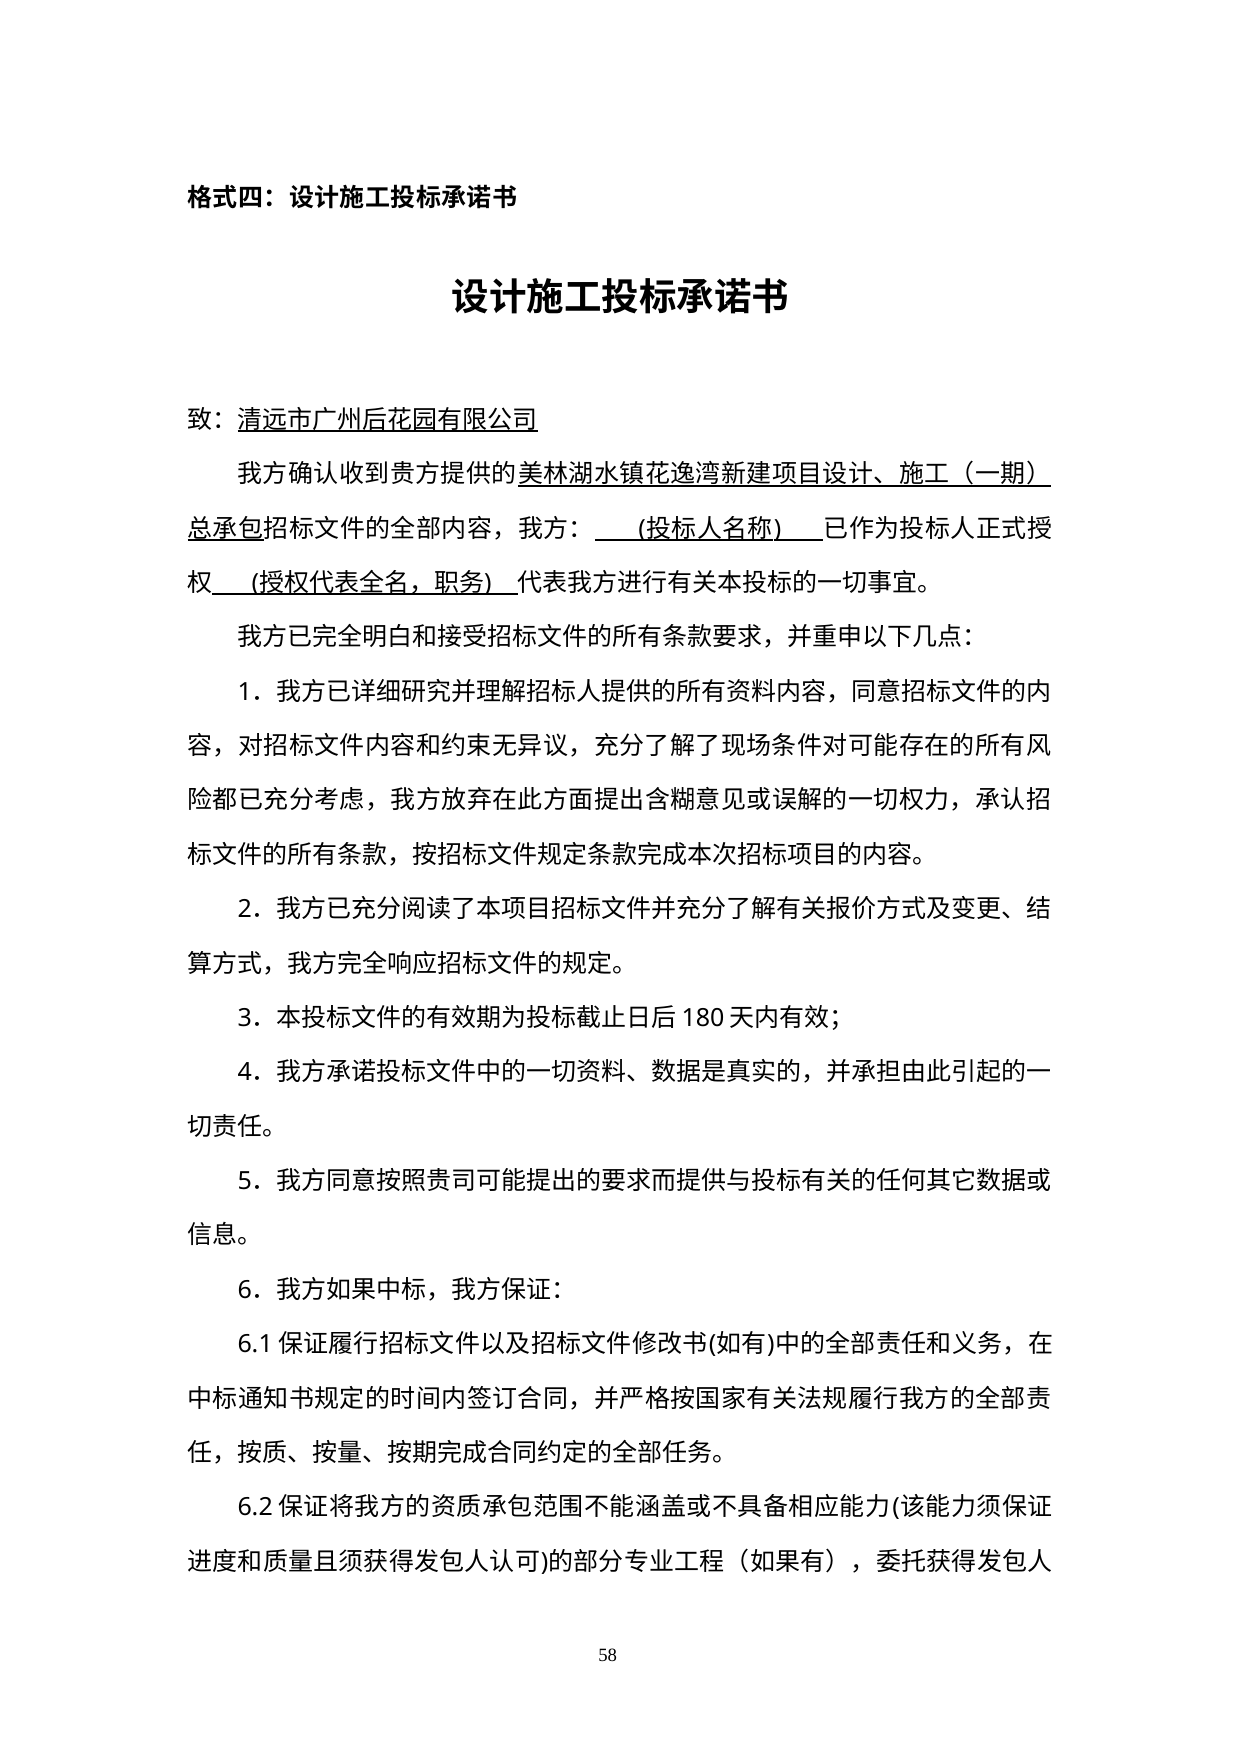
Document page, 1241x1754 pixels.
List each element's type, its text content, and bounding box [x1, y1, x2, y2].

text 1．我方已详细研究并理解招标人提供的所有资料内容，同意招标文件的内容，对招标文件内容和约束无异议，充分了解了现场条件对可能存在的所有风险都已充分考虑，我方放弃在此方面提出含糊意见或误解的一切权力，承认招标文件的所有条款，按招标文件规定条款完成本次招标项目的内容。 [187, 671, 1053, 871]
text 4．我方承诺投标文件中的一切资料、数据是真实的，并承担由此引起的一切责任。 [187, 1052, 1053, 1142]
text 我方确认收到贵方提供的美林湖水镇花逸湾新建项目设计、施工（一期）总承包招标文件的全部内容，我方： (投标人名称) 已作为投标人正式授权 (授权代表全名，职务) 代表我方进行有关本投标的一切事宜。 [187, 454, 1053, 599]
text 我方已完全明白和接受招标文件的所有条款要求，并重申以下几点： [187, 617, 1053, 653]
text 6．我方如果中标，我方保证： [187, 1269, 1053, 1306]
text 2．我方已充分阅读了本项目招标文件并充分了解有关报价方式及变更、结算方式，我方完全响应招标文件的规定。 [187, 889, 1053, 979]
text 5．我方同意按照贵司可能提出的要求而提供与投标有关的任何其它数据或信息。 [187, 1161, 1053, 1251]
subtitle 格式四：设计施工投标承诺书 [187, 177, 1053, 213]
text 致：清远市广州后花园有限公司 [187, 399, 1053, 436]
text 设计施工投标承诺书 [187, 267, 1053, 321]
text 3．本投标文件的有效期为投标截止日后180天内有效； [187, 997, 1053, 1034]
text 6.1保证履行招标文件以及招标文件修改书(如有)中的全部责任和义务，在中标通知书规定的时间内签订合同，并严格按国家有关法规履行我方的全部责任，按质、按量、按期完成合同约定的全部任务。 [187, 1324, 1053, 1469]
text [187, 1487, 1053, 1577]
